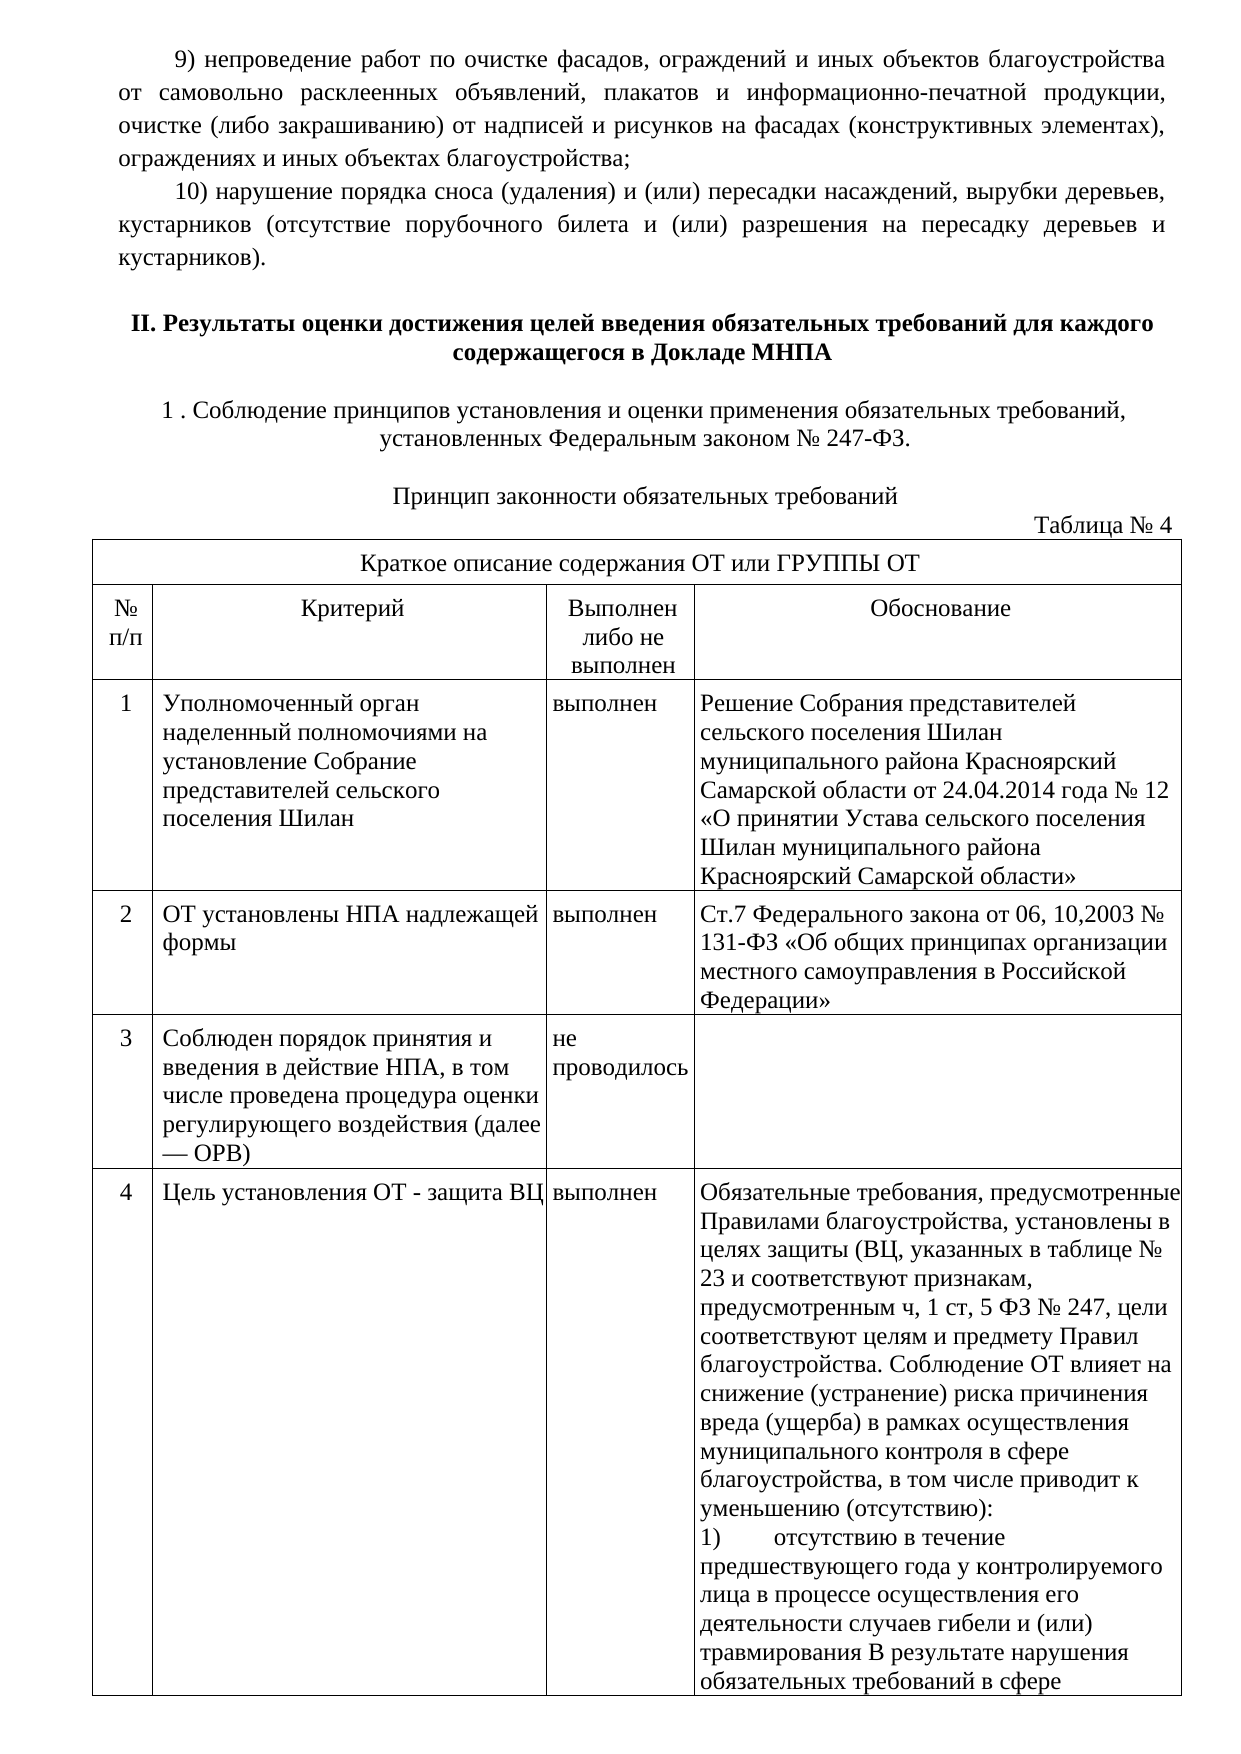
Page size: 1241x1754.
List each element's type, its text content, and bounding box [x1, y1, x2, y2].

table_cell Уполномоченный орган наделенный полномочиями на установление Собрание представителей сельского поселения Шилан [153, 680, 546, 890]
text Таблица № 4 [117, 510, 1172, 538]
text 9) непроведение работ по очистке фасадов, ограждений и иных объектов благоустройства от самовольно расклеенных объявлений, плакатов и информационно-печатной продукции, очистке (либо закрашиванию) от надписей и рисунков на фасадах (конструктивных элементах), ограждениях и иных объектах благоустройства; [118, 44, 1167, 172]
text 1 . Соблюдение принципов установления и оценки применения обязательных требований, установленных Федеральным законом № 247-ФЗ. [115, 395, 1172, 452]
table_cell 1 [93, 680, 152, 890]
table_cell 2 [93, 891, 152, 1014]
table_cell Решение Собрания представителей сельского поселения Шилан муниципального района Красноярский Самарской области от 24.04.2014 года № 12 «О принятии Устава сельского поселения Шилан муниципального района Красноярский Самарской области» [695, 680, 1181, 890]
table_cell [153, 1169, 546, 1694]
table_cell Ст.7 Федерального закона от 06, 10,2003 № 131-ФЗ «Об общих принципах организации местного самоуправления в Российской Федерации» [695, 891, 1181, 1014]
table_header Краткое описание содержания ОТ или ГРУППЫ ОТ [93, 540, 1181, 584]
table_cell 4 [93, 1169, 152, 1694]
table_cell выполнен [547, 891, 694, 1014]
table_cell Выполнен либо не выполнен [547, 585, 694, 679]
text Принцип законности обязательных требований [118, 481, 1172, 510]
table_cell не проводилось [547, 1015, 694, 1168]
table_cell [695, 1169, 1181, 1694]
text II. Результаты оценки достижения целей введения обязательных требований для каждого содержащегося в Докладе МНПА [118, 308, 1167, 366]
table_cell выполнен [547, 680, 694, 890]
table_cell выполнен [547, 1169, 694, 1694]
table_cell Критерий [153, 585, 546, 679]
table_cell Соблюден порядок принятия и введения в действие НПА, в том числе проведена процедура оценки регулирующего воздействия (далее — ОРВ) [153, 1015, 546, 1168]
table_cell ОТ установлены НПА надлежащей формы [153, 891, 546, 1014]
text 10) нарушение порядка сноса (удаления) и (или) пересадки насаждений, вырубки деревьев, кустарников (отсутствие порубочного билета и (или) разрешения на пересадку деревьев и кустарников). [118, 176, 1167, 271]
table_cell [695, 1015, 1181, 1168]
table_cell 3 [93, 1015, 152, 1168]
table_cell № п/п [93, 585, 152, 679]
table_cell Обоснование [695, 585, 1181, 679]
